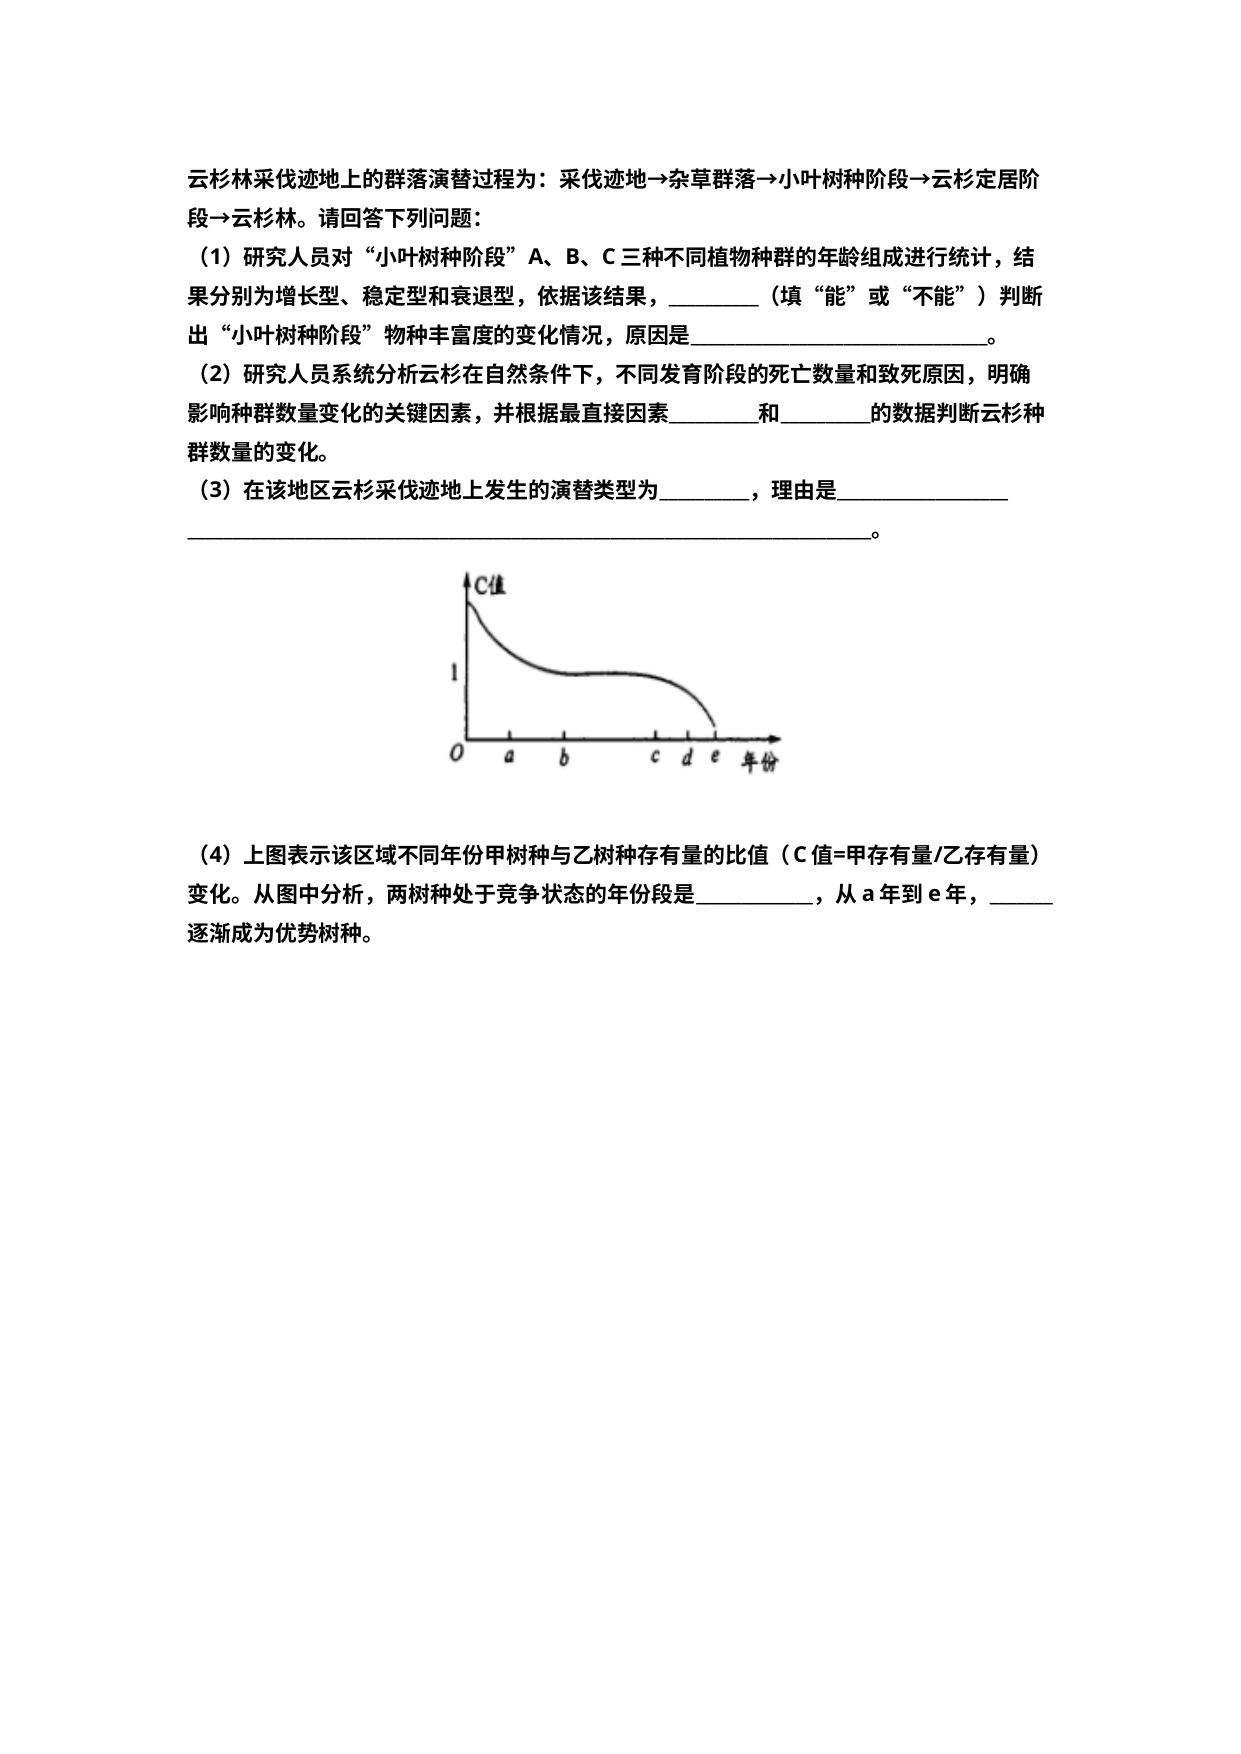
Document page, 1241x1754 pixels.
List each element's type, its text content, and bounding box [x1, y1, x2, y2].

text （3）在该地区云杉采伐迹地上发生的演替类型为__________，理由是___________________ [187, 473, 1053, 506]
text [187, 162, 1053, 233]
text （1）研究人员对“小叶树种阶段”A、B、C三种不同植物种群的年龄组成进行统计，结果分别为增长型、稳定型和衰退型，依据该结果，__________（填“能”或“不能”）判断出“小叶树种阶段”物种丰富度的变化情况，原因是_________________________________。 [187, 240, 1053, 350]
text （4）上图表示该区域不同年份甲树种与乙树种存有量的比值（C值=甲存有量/乙存有量）变化。从图中分析，两树种处于竞争状态的年份段是_____________，从a年到e年，_______逐渐成为优势树种。 [187, 838, 1053, 948]
text ____________________________________________________________________________。 [187, 512, 1053, 544]
picture [425, 550, 815, 786]
text （2）研究人员系统分析云杉在自然条件下，不同发育阶段的死亡数量和致死原因，明确影响种群数量变化的关键因素，并根据最直接因素__________和__________的数据判断云杉种群数量的变化。 [187, 356, 1053, 467]
